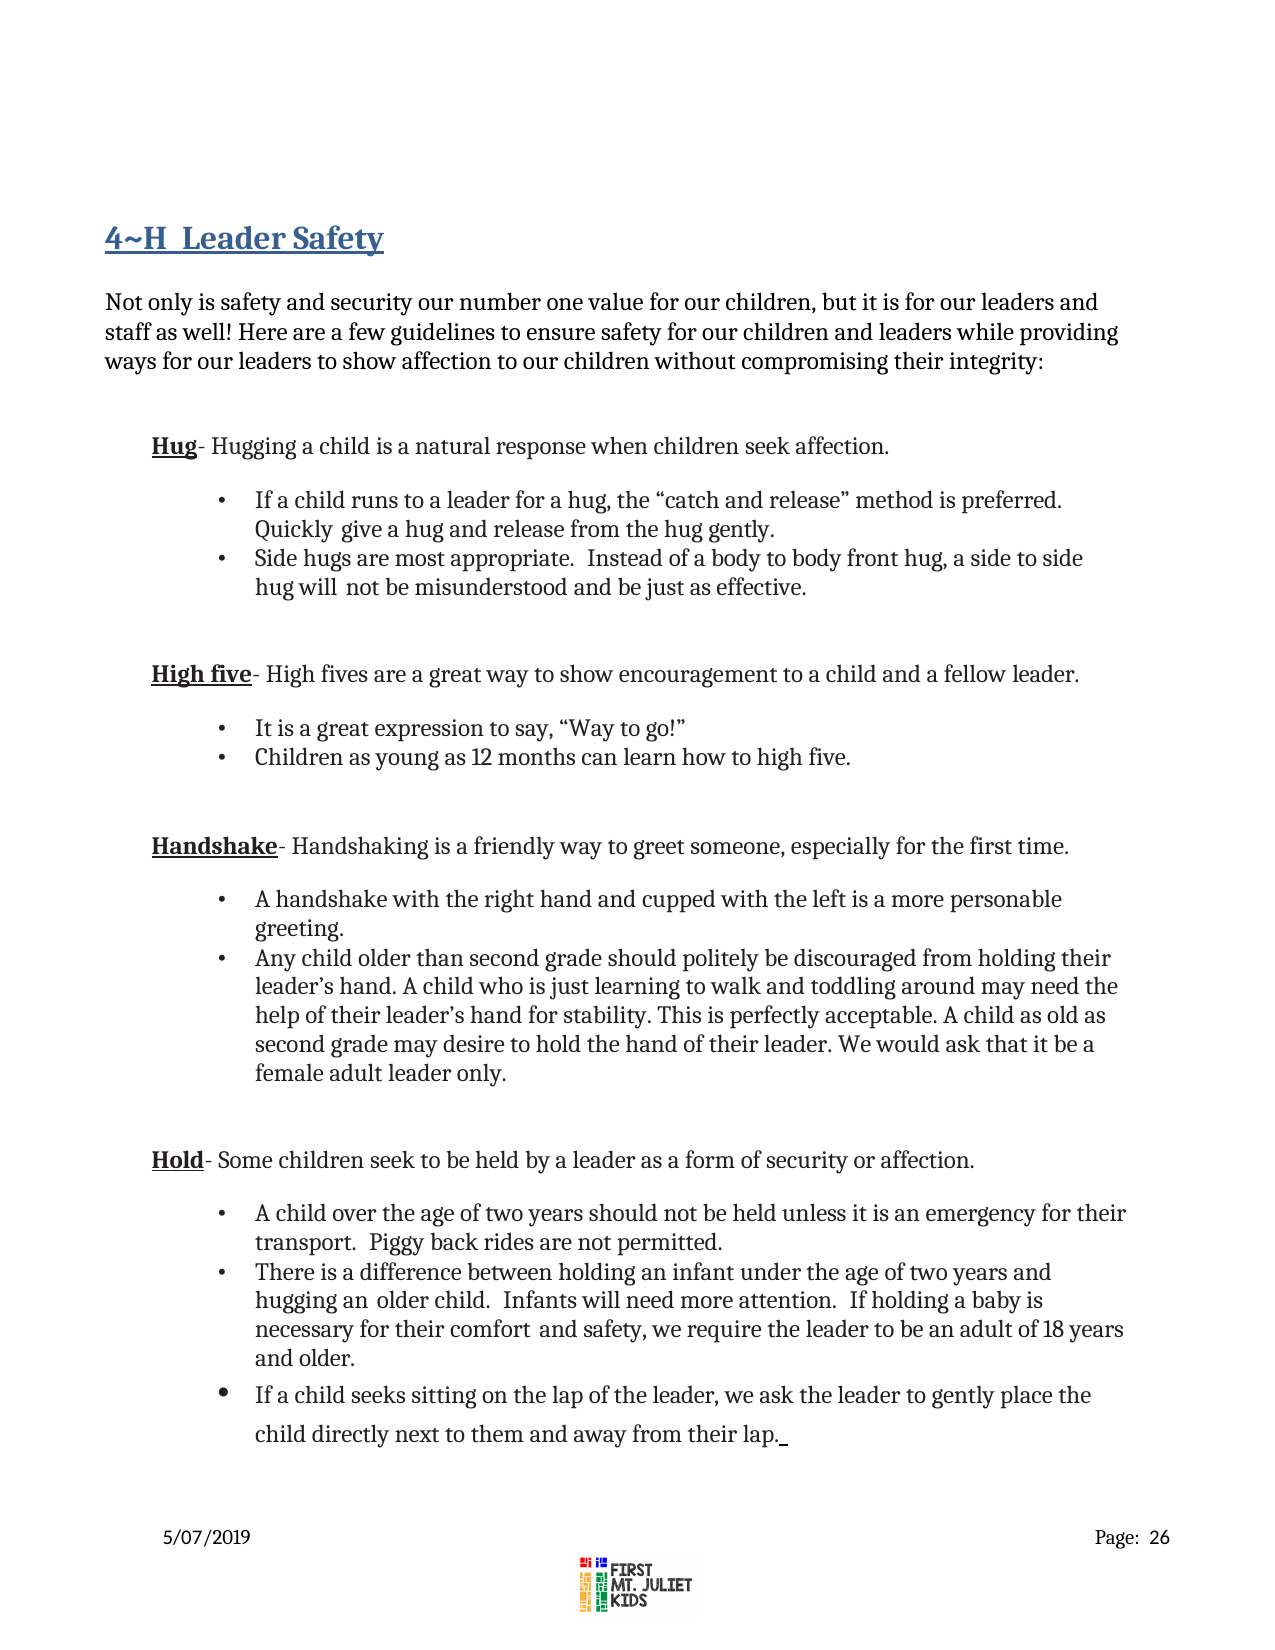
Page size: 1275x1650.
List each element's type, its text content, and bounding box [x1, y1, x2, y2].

list Side hugs are most appropriate. Instead of a body to body front hug, a side to side hug will not be misunderstood and be just as effective. [217, 543, 1124, 602]
text Hold- Some children seek to be held by a leader as a form of security or affection. [151, 1146, 1170, 1174]
list Children as young as 12 months can learn how to high five. [217, 742, 1124, 772]
text High five- High fives are a great way to show encouragement to a child and a fellow leader. [151, 660, 1170, 689]
list It is a great expression to say, “Way to go!” [217, 713, 1124, 742]
list There is a difference between holding an infant under the age of two years and hugging an older child. Infants will need more attention. If holding a baby is necessary for their comfort and safety, we require the leader to be an adult of 18 years and older. [217, 1257, 1131, 1372]
list If a child seeks sitting on the lap of the leader, we ask the leader to gently place the child directly next to them and away from their lap. [217, 1372, 1094, 1449]
picture [573, 1551, 698, 1618]
text Not only is safety and security our number one value for our children, but it is for our leaders and staff as well! Here are a few guidelines to ensure safety for our children and leaders while providing ways for our leaders to show affection to our children without compromising their integrity: [105, 288, 1124, 376]
subtitle 4~H Leader Safety [105, 219, 1170, 257]
list A handshake with the right hand and cupped with the left is a more personable greeting. [217, 884, 1124, 943]
text Handshake- Handshaking is a friendly way to greet someone, especially for the first time. [151, 832, 1170, 860]
list A child over the age of two years should not be held unless it is an emergency for their transport. Piggy back rides are not permitted. [217, 1198, 1131, 1257]
list If a child runs to a leader for a hug, the “catch and release” method is preferred. Quickly give a hug and release from the hug gently. [217, 485, 1124, 543]
list Any child older than second grade should politely be discouraged from holding their leader’s hand. A child who is just learning to walk and toddling around may need the help of their leader’s hand for stability. This is perfectly acceptable. A child as old as second grade may desire to hold the hand of their leader. We would ask that it be a female adult leader only. [217, 943, 1124, 1087]
text Hug- Hugging a child is a natural response when children seek affection. [151, 432, 1170, 461]
